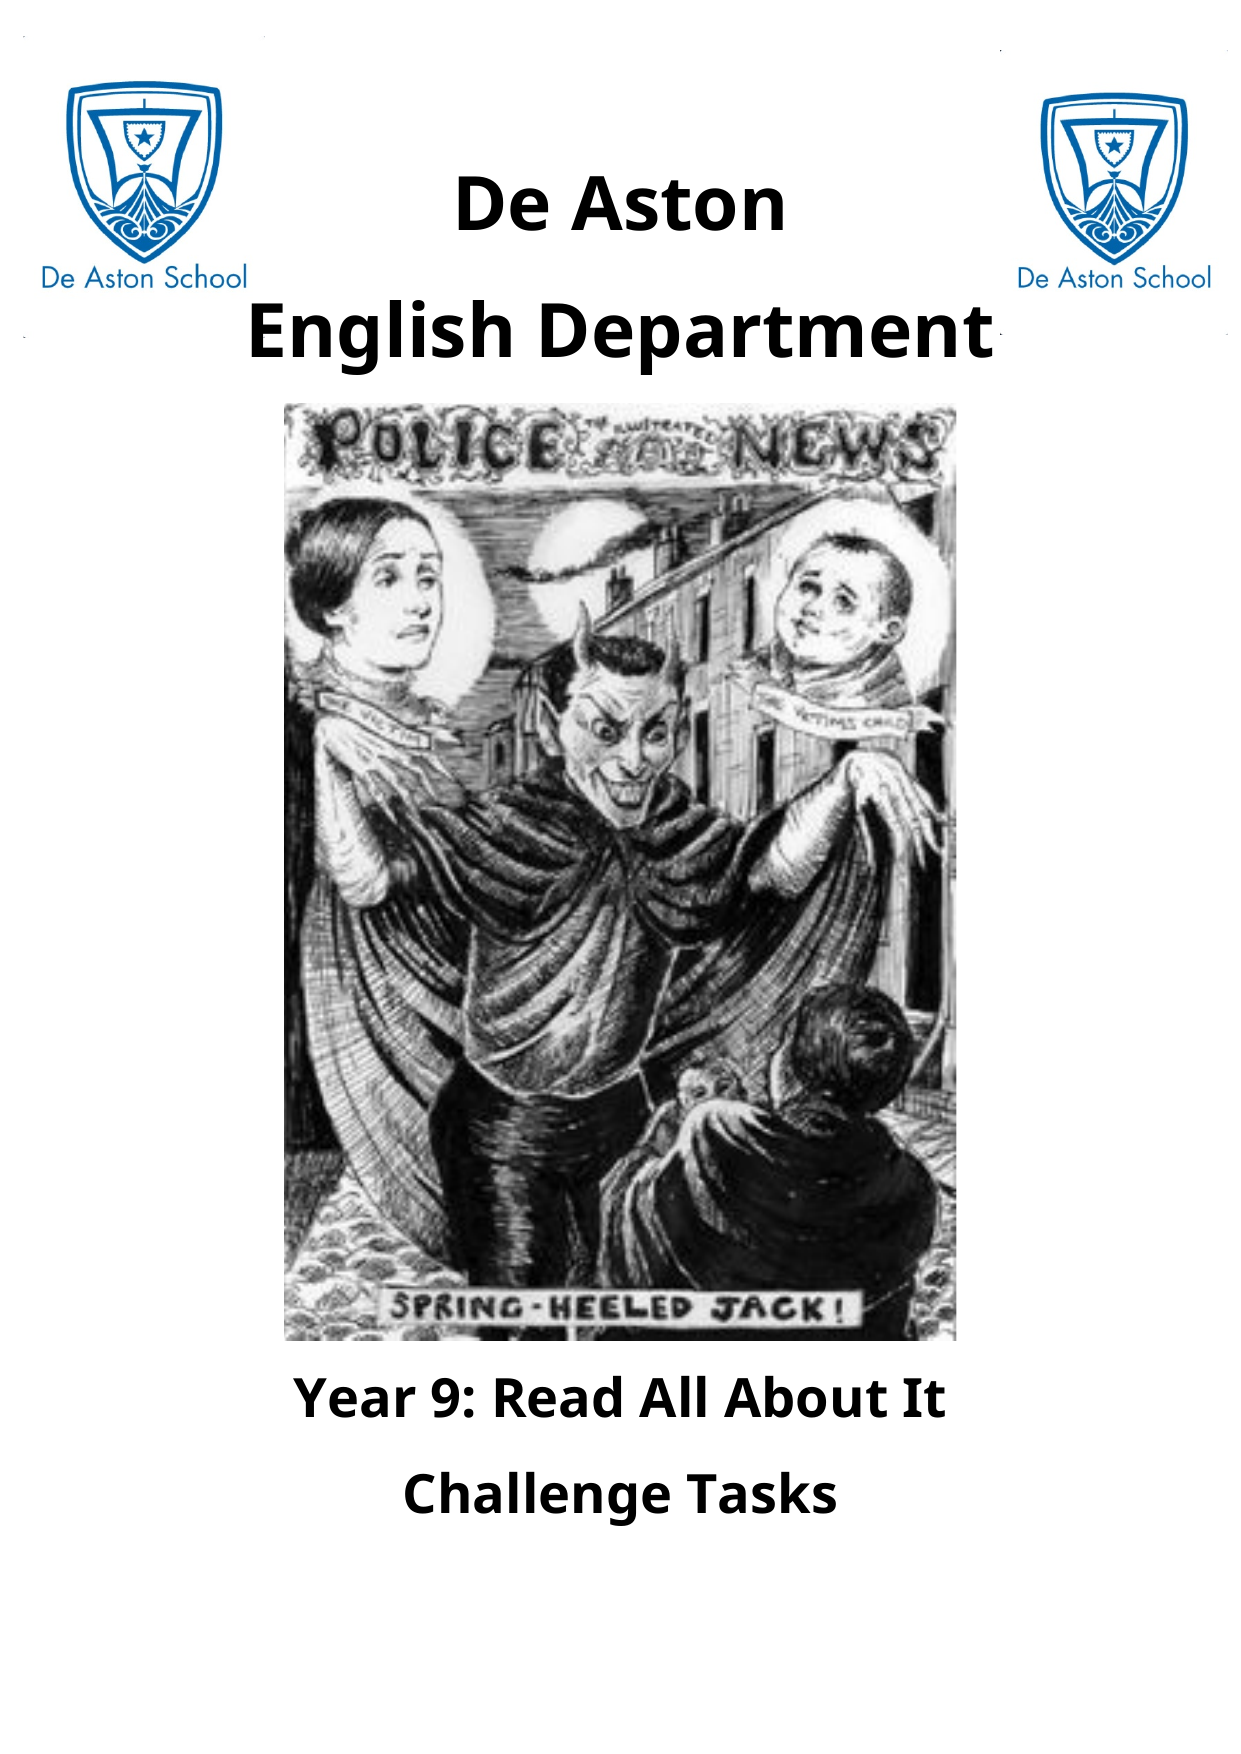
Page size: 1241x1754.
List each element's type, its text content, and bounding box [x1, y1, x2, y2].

picture [1000, 50, 1228, 335]
text English Department [29, 277, 1211, 379]
picture [284, 403, 957, 1341]
text Challenge Tasks [29, 1455, 1211, 1529]
text Year 9: Read All About It [29, 1359, 1211, 1433]
picture [23, 36, 265, 338]
text De Aston [29, 150, 1211, 252]
